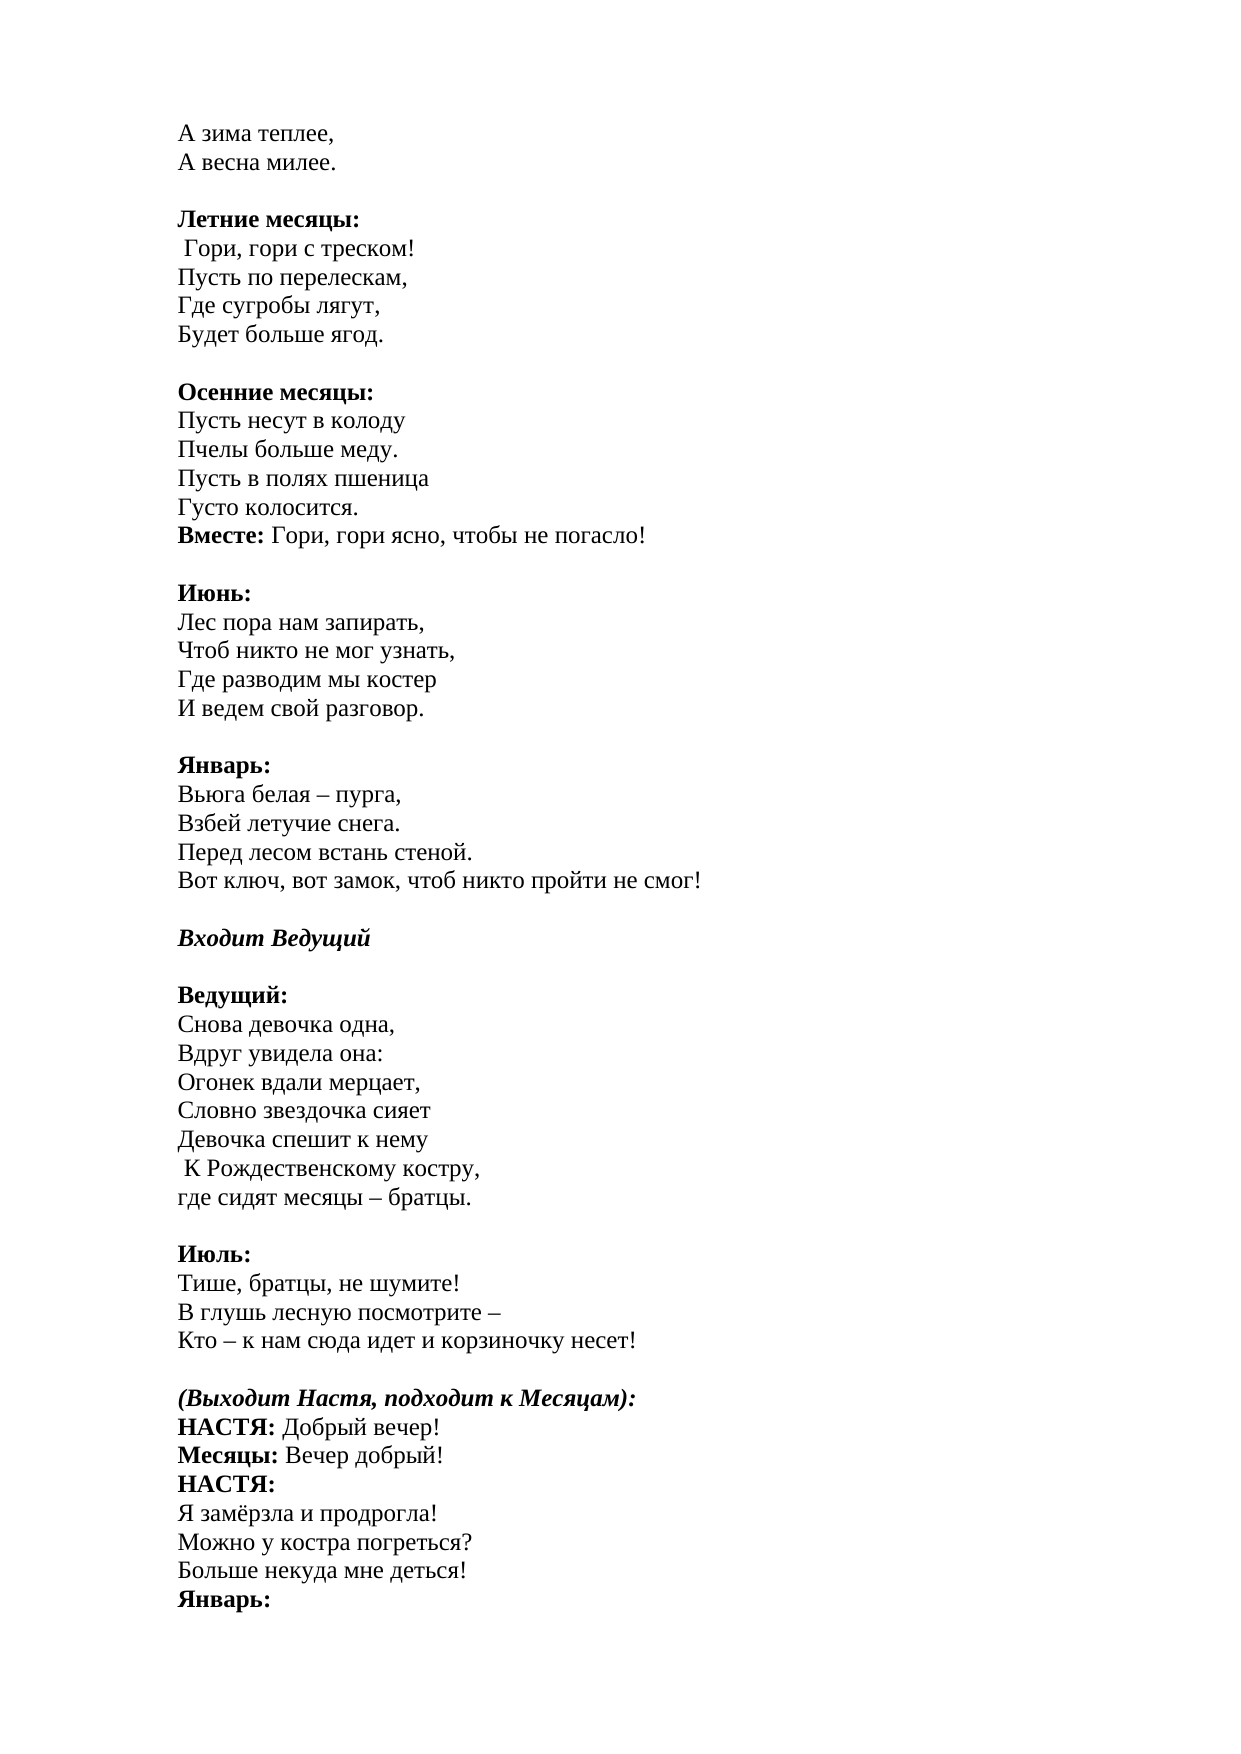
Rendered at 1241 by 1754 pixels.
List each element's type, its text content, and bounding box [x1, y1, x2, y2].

text Густо колосится. [177, 492, 1152, 521]
text Словно звездочка сияет [177, 1096, 1152, 1124]
text Я замёрзла и продрогла! [177, 1498, 1152, 1527]
text Январь: [177, 1584, 1152, 1613]
text Вот ключ, вот замок, чтоб никто пройти не смог! [177, 866, 1152, 894]
text Пусть по перелескам, [177, 262, 1152, 291]
text В глушь лесную посмотрите – [177, 1297, 1152, 1326]
text Летние месяцы: [177, 204, 1152, 233]
text Лес пора нам запирать, [177, 607, 1152, 636]
text Кто – к нам сюда идет и корзиночку несет! [177, 1326, 1152, 1354]
text Вместе: Гори, гори ясно, чтобы не погасло! [177, 521, 1152, 549]
text Вдруг увидела она: Огонек вдали мерцает, [177, 1038, 1152, 1096]
text Пусть в полях пшеница [177, 463, 1152, 492]
text Месяцы: Вечер добрый! [177, 1441, 1152, 1469]
text Снова девочка одна, [177, 1009, 1152, 1038]
text И ведем свой разговор. [177, 693, 1152, 722]
text Вьюга белая – пурга, [177, 779, 1152, 808]
text Тише, братцы, не шумите! [177, 1268, 1152, 1297]
text К Рождественскому костру, [177, 1153, 1152, 1182]
text (Выходит Настя, подходит к Месяцам): [177, 1383, 1152, 1412]
text Июнь: [177, 578, 1152, 607]
text Взбей летучие снега. [177, 808, 1152, 837]
text Где сугробы лягут, [177, 291, 1152, 319]
text Чтоб никто не мог узнать, [177, 636, 1152, 664]
text Девочка спешит к нему [177, 1124, 1152, 1153]
text А зима теплее, [177, 118, 1152, 147]
text НАСТЯ: [177, 1469, 1152, 1498]
text Перед лесом встань стеной. [177, 837, 1152, 866]
text Ведущий: [177, 981, 1152, 1009]
text А весна милее. [177, 147, 1152, 176]
text Гори, гори с треском! [177, 233, 1152, 262]
text Будет больше ягод. [177, 319, 1152, 348]
text Осенние месяцы: [177, 377, 1152, 406]
text Пусть несут в колоду [177, 406, 1152, 434]
text НАСТЯ: Добрый вечер! [177, 1412, 1152, 1441]
text где сидят месяцы – братцы. [177, 1182, 1152, 1211]
text Больше некуда мне деться! [177, 1556, 1152, 1584]
text Входит Ведущий [177, 923, 1152, 952]
text Можно у костра погреться? [177, 1527, 1152, 1556]
text Где разводим мы костер [177, 664, 1152, 693]
text Июль: [177, 1239, 1152, 1268]
text Январь: [177, 751, 1152, 779]
text Пчелы больше меду. [177, 434, 1152, 463]
